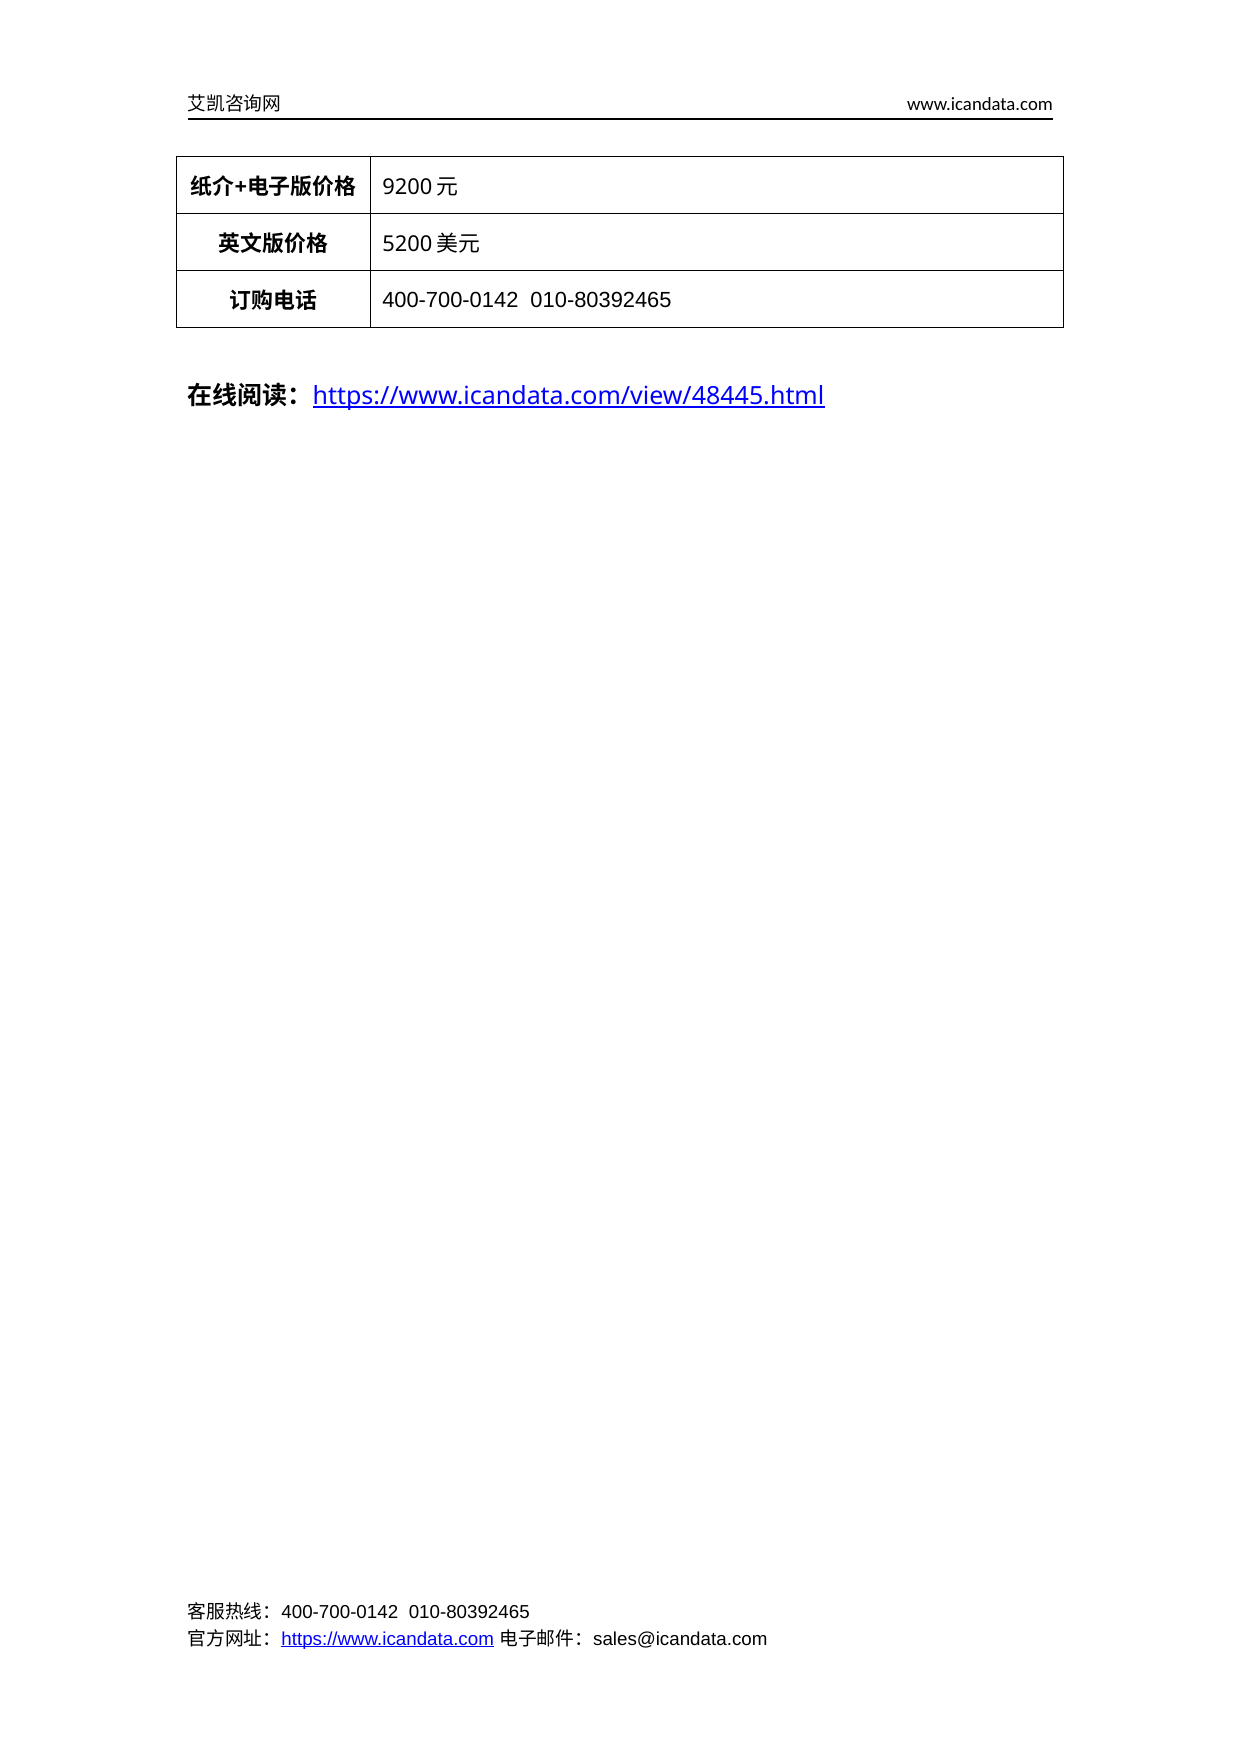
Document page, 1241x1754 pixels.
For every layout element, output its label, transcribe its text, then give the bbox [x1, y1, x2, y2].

table_cell 订购电话 [177, 271, 370, 327]
text 在线阅读：https://www.icandata.com/view/48445.html [187, 361, 1053, 426]
table_cell 英文版价格 [177, 214, 370, 270]
table_cell 纸介+电子版价格 [177, 157, 370, 213]
table_cell 400-700-0142 010-80392465 [371, 271, 1063, 327]
table_cell 5200美元 [371, 214, 1063, 270]
table_cell 9200元 [371, 157, 1063, 213]
